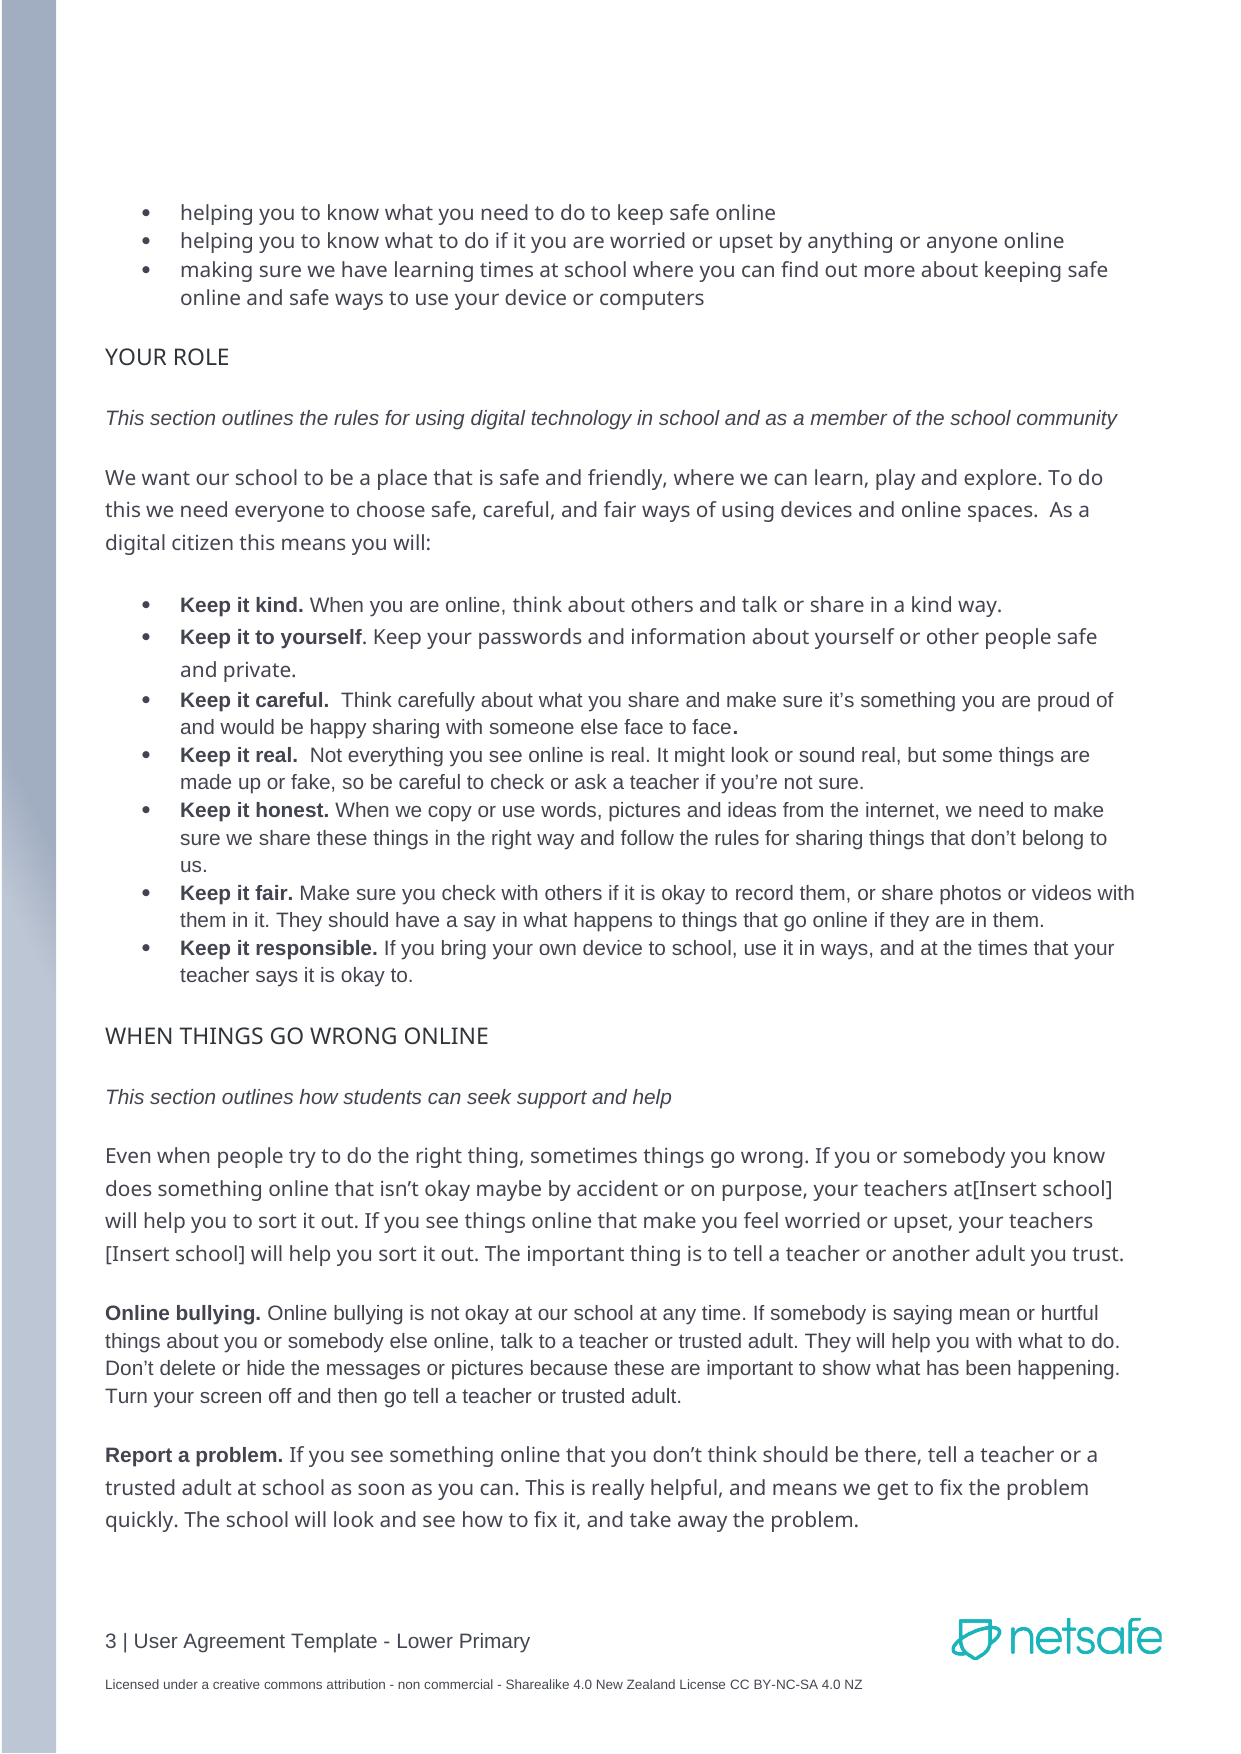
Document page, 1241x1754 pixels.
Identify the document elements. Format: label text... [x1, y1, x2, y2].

list Keep it to yourself. Keep your passwords and information about yourself or other people safe and private. [142, 622, 1135, 683]
list Keep it real. Not everything you see online is real. It might look or sound real, but some things are made up or fake, so be careful to check or ask a teacher if you’re not sure. [142, 743, 1135, 794]
text This section outlines the rules for using digital technology in school and as a member of the school community [105, 406, 1135, 430]
text Report a problem. If you see something online that you don’t think should be there, tell a teacher or a trusted adult at school as soon as you can. This is really helpful, and means we get to fix the problem quickly. The school will look and see how to fix it, and take away the problem. [105, 1440, 1135, 1534]
list Keep it responsible. If you bring your own device to school, use it in ways, and at the times that your teacher says it is okay to. [142, 935, 1135, 987]
text YOUR ROLE [105, 341, 1135, 372]
text This section outlines how students can seek support and help [105, 1085, 1135, 1109]
text Online bullying. Online bullying is not okay at our school at any time. If somebody is saying mean or hurtful things about you or somebody else online, talk to a teacher or trusted adult. They will help you with what to do. Don’t delete or hide the messages or pictures because these are important to show what has been happening. Turn your screen off and then go tell a teacher or trusted adult. [105, 1301, 1135, 1407]
text Even when people try to do the right thing, sometimes things go wrong. If you or somebody you know does something online that isn’t okay maybe by accident or on purpose, your teachers at[Insert school] will help you to sort it out. If you see things online that make you feel worried or upset, your teachers [Insert school] will help you sort it out. The important thing is to tell a teacher or another adult you trust. [105, 1141, 1135, 1268]
list Keep it careful. Think carefully about what you share and make sure it’s something you are proud of and would be happy sharing with someone else face to face. [142, 687, 1135, 739]
list making sure we have learning times at school where you can find out more about keeping safe online and safe ways to use your device or computers [142, 255, 1135, 312]
picture [951, 1617, 1162, 1660]
list Keep it kind. When you are online, think about others and talk or share in a kind way. [142, 590, 1135, 618]
text WHEN THINGS GO WRONG ONLINE [105, 1020, 1135, 1051]
list Keep it fair. Make sure you check with others if it is okay to record them, or share photos or videos with them in it. They should have a say in what happens to things that go online if they are in them. [142, 880, 1135, 932]
list Keep it honest. When we copy or use words, pictures and ideas from the internet, we need to make sure we share these things in the right way and follow the rules for sharing things that don’t belong to us. [142, 798, 1135, 877]
text We want our school to be a place that is safe and friendly, where we can learn, play and explore. To do this we need everyone to choose safe, careful, and fair ways of using devices and online spaces. As a digital citizen this means you will: [105, 463, 1135, 556]
list helping you to know what to do if it you are worried or upset by anything or anyone online [142, 226, 1135, 255]
list helping you to know what you need to do to keep safe online [142, 198, 1135, 226]
picture [1, 0, 57, 1753]
